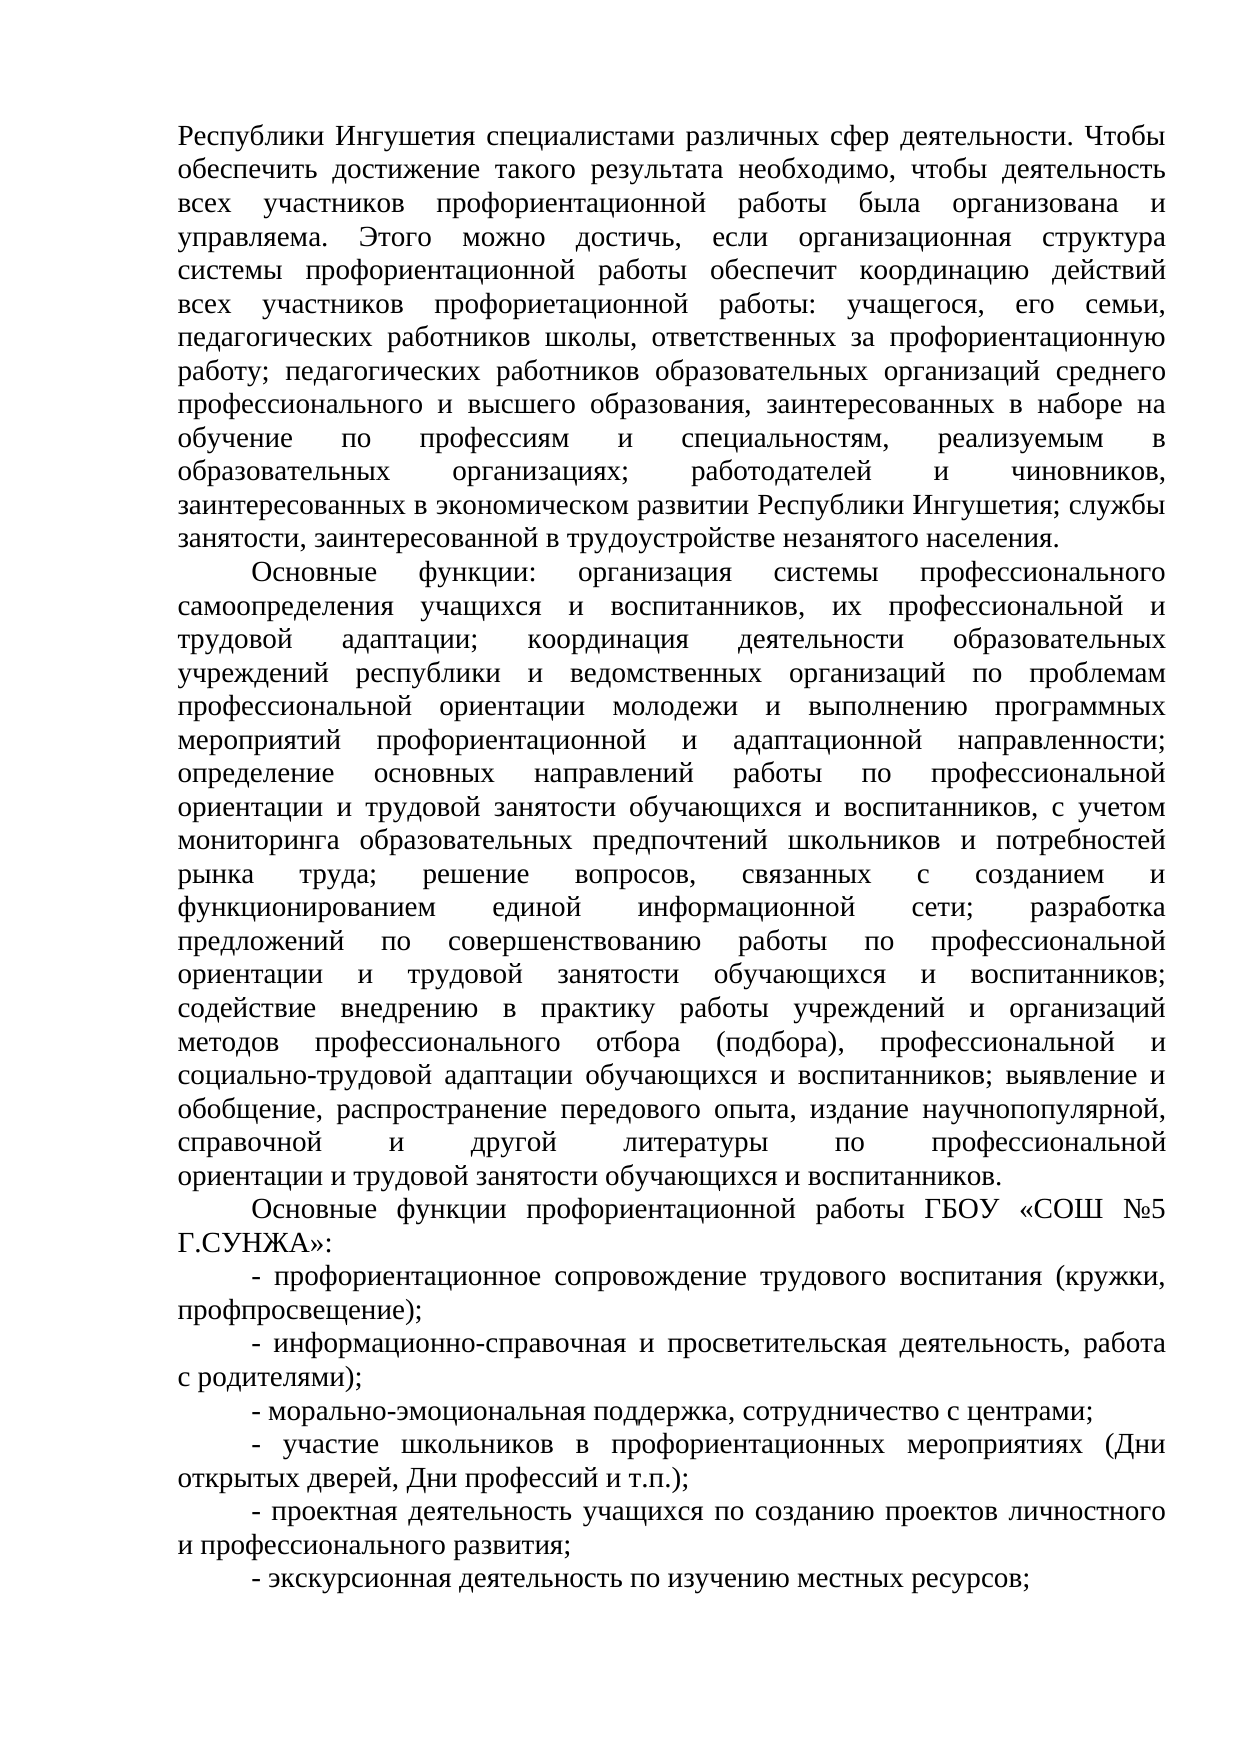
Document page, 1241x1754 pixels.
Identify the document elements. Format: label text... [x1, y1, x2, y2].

text - экскурсионная деятельность по изучению местных ресурсов; [177, 1560, 1167, 1594]
text Основные функции: организация системы профессионального самоопределения учащихся и воспитанников, их профессиональной и трудовой адаптации; координация деятельности образовательных учреждений республики и ведомственных организаций по проблемам профессиональной ориентации молодежи и выполнению программных мероприятий профориентационной и адаптационной направленности; определение основных направлений работы по профессиональной ориентации и трудовой занятости обучающихся и воспитанников, с учетом мониторинга образовательных предпочтений школьников и потребностей рынка труда; решение вопросов, связанных с созданием и функционированием единой информационной сети; разработка предложений по совершенствованию работы по профессиональной ориентации и трудовой занятости обучающихся и воспитанников; содействие внедрению в практику работы учреждений и организаций методов профессионального отбора (подбора), профессиональной и социально-трудовой адаптации обучающихся и воспитанников; выявление и обобщение, распространение передового опыта, издание научнопопулярной, справочной и другой литературы по профессиональной ориентации и трудовой занятости обучающихся и воспитанников. [177, 554, 1167, 1191]
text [177, 118, 1167, 554]
text - профориентационное сопровождение трудового воспитания (кружки, профпросвещение); [177, 1258, 1167, 1326]
text - информационно-справочная и просветительская деятельность, работа с родителями); [177, 1326, 1167, 1393]
text Основные функции профориентационной работы ГБОУ «СОШ №5 Г.СУНЖА»: [177, 1191, 1167, 1258]
text - участие школьников в профориентационных мероприятиях (Дни открытых дверей, Дни профессий и т.п.); [177, 1426, 1167, 1493]
text - проектная деятельность учащихся по созданию проектов личностного и профессионального развития; [177, 1493, 1167, 1560]
text - морально-эмоциональная поддержка, сотрудничество с центрами; [177, 1393, 1167, 1426]
